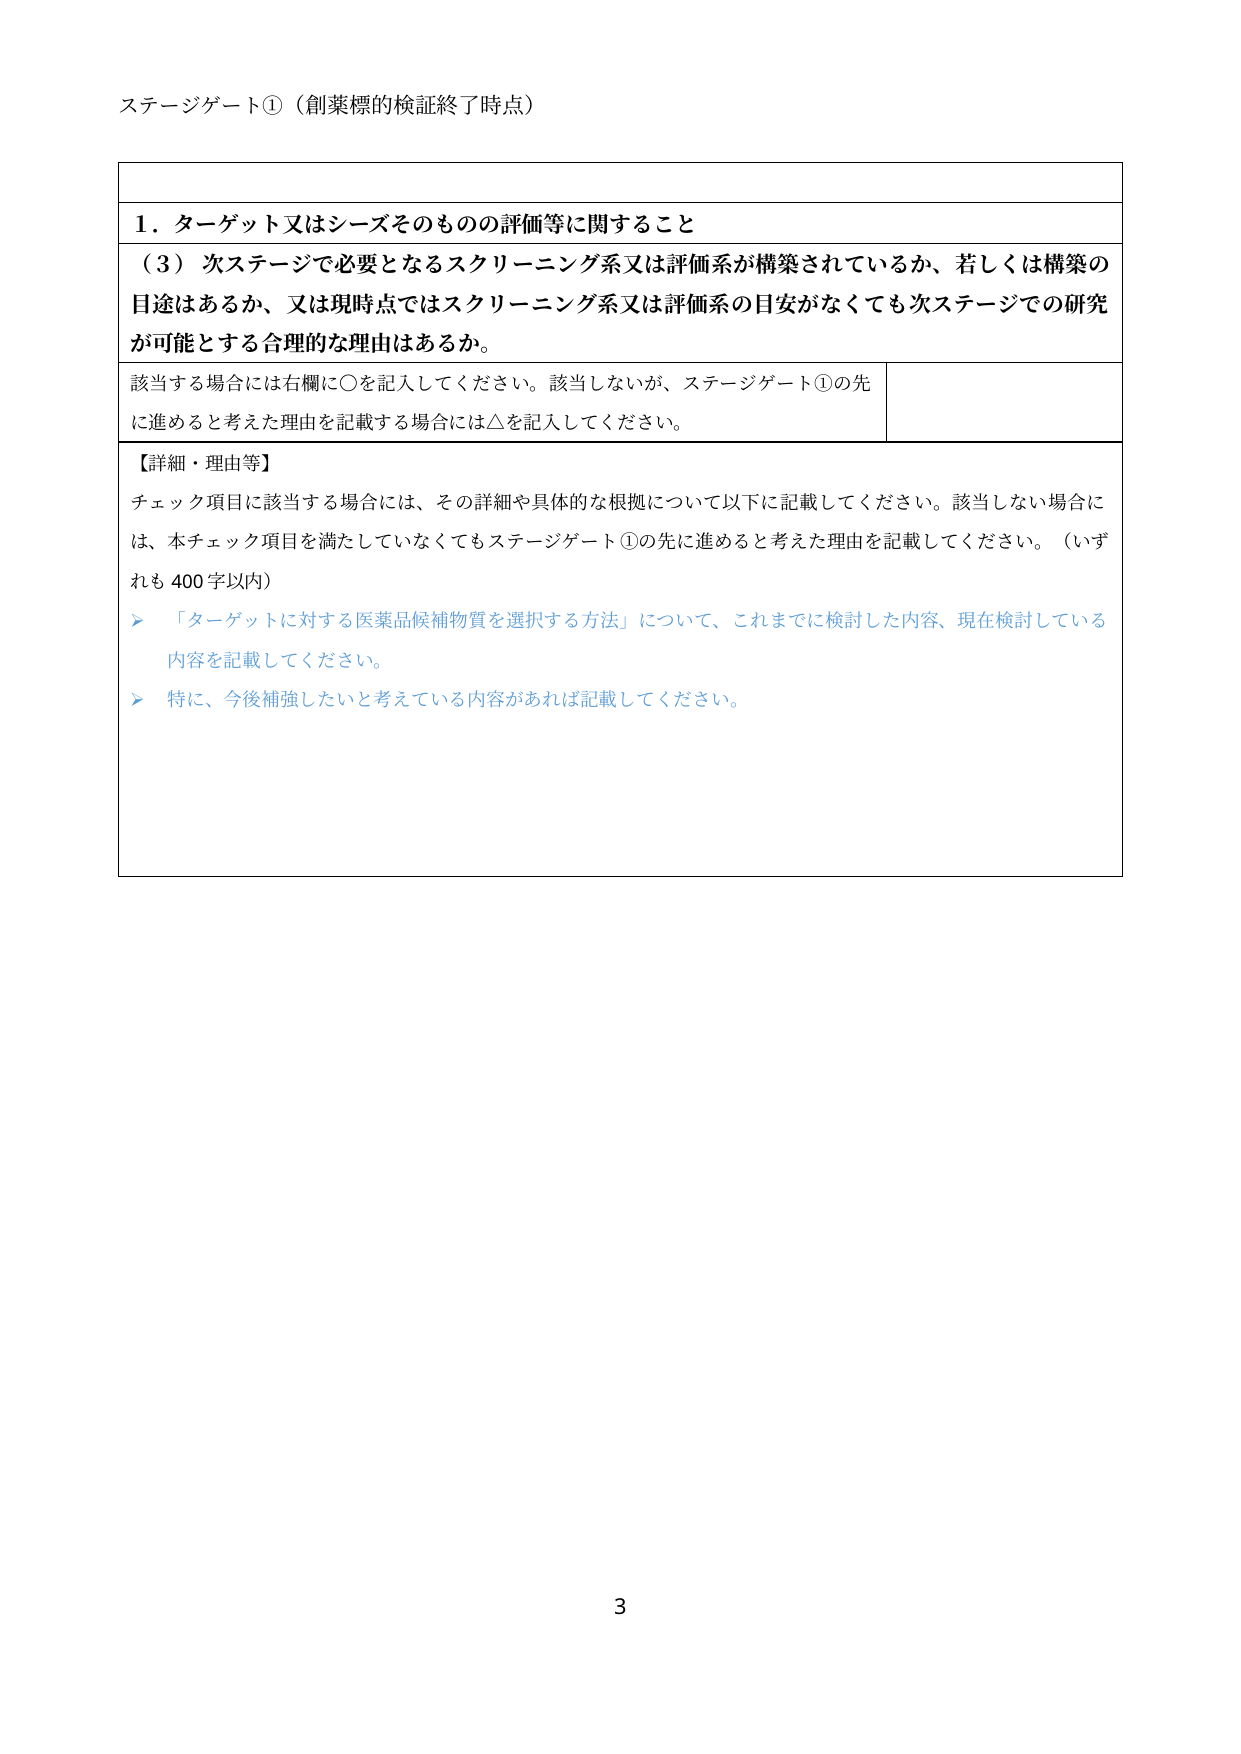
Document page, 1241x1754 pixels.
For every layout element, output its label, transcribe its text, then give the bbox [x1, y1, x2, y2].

table_cell （３） 次ステージで必要となるスクリーニング系又は評価系が構築されているか、若しくは構築の目途はあるか、又は現時点ではスクリーニング系又は評価系の目安がなくても次ステージでの研究が可能とする合理的な理由はあるか。 [119, 244, 1122, 362]
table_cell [119, 163, 1122, 202]
table_cell 【詳細・理由等】 チェック項目に該当する場合には、その詳細や具体的な根拠について以下に記載してください。該当しない場合には、本チェック項目を満たしていなくてもステージゲート①の先に進めると考えた理由を記載してください。（いずれも400字以内） 「ターゲットに対する医薬品候補物質を選択する方法」について、これまでに検討した内容、現在検討している内容を記載してください。 特に、今後補強したいと考えている内容があれば記載してください。 [119, 443, 1122, 876]
table_cell [887, 363, 1122, 441]
table_cell １．ターゲット又はシーズそのものの評価等に関すること [119, 203, 1122, 242]
table_cell 該当する場合には右欄に〇を記入してください。該当しないが、ステージゲート①の先に進めると考えた理由を記載する場合には△を記入してください。 [119, 363, 886, 441]
